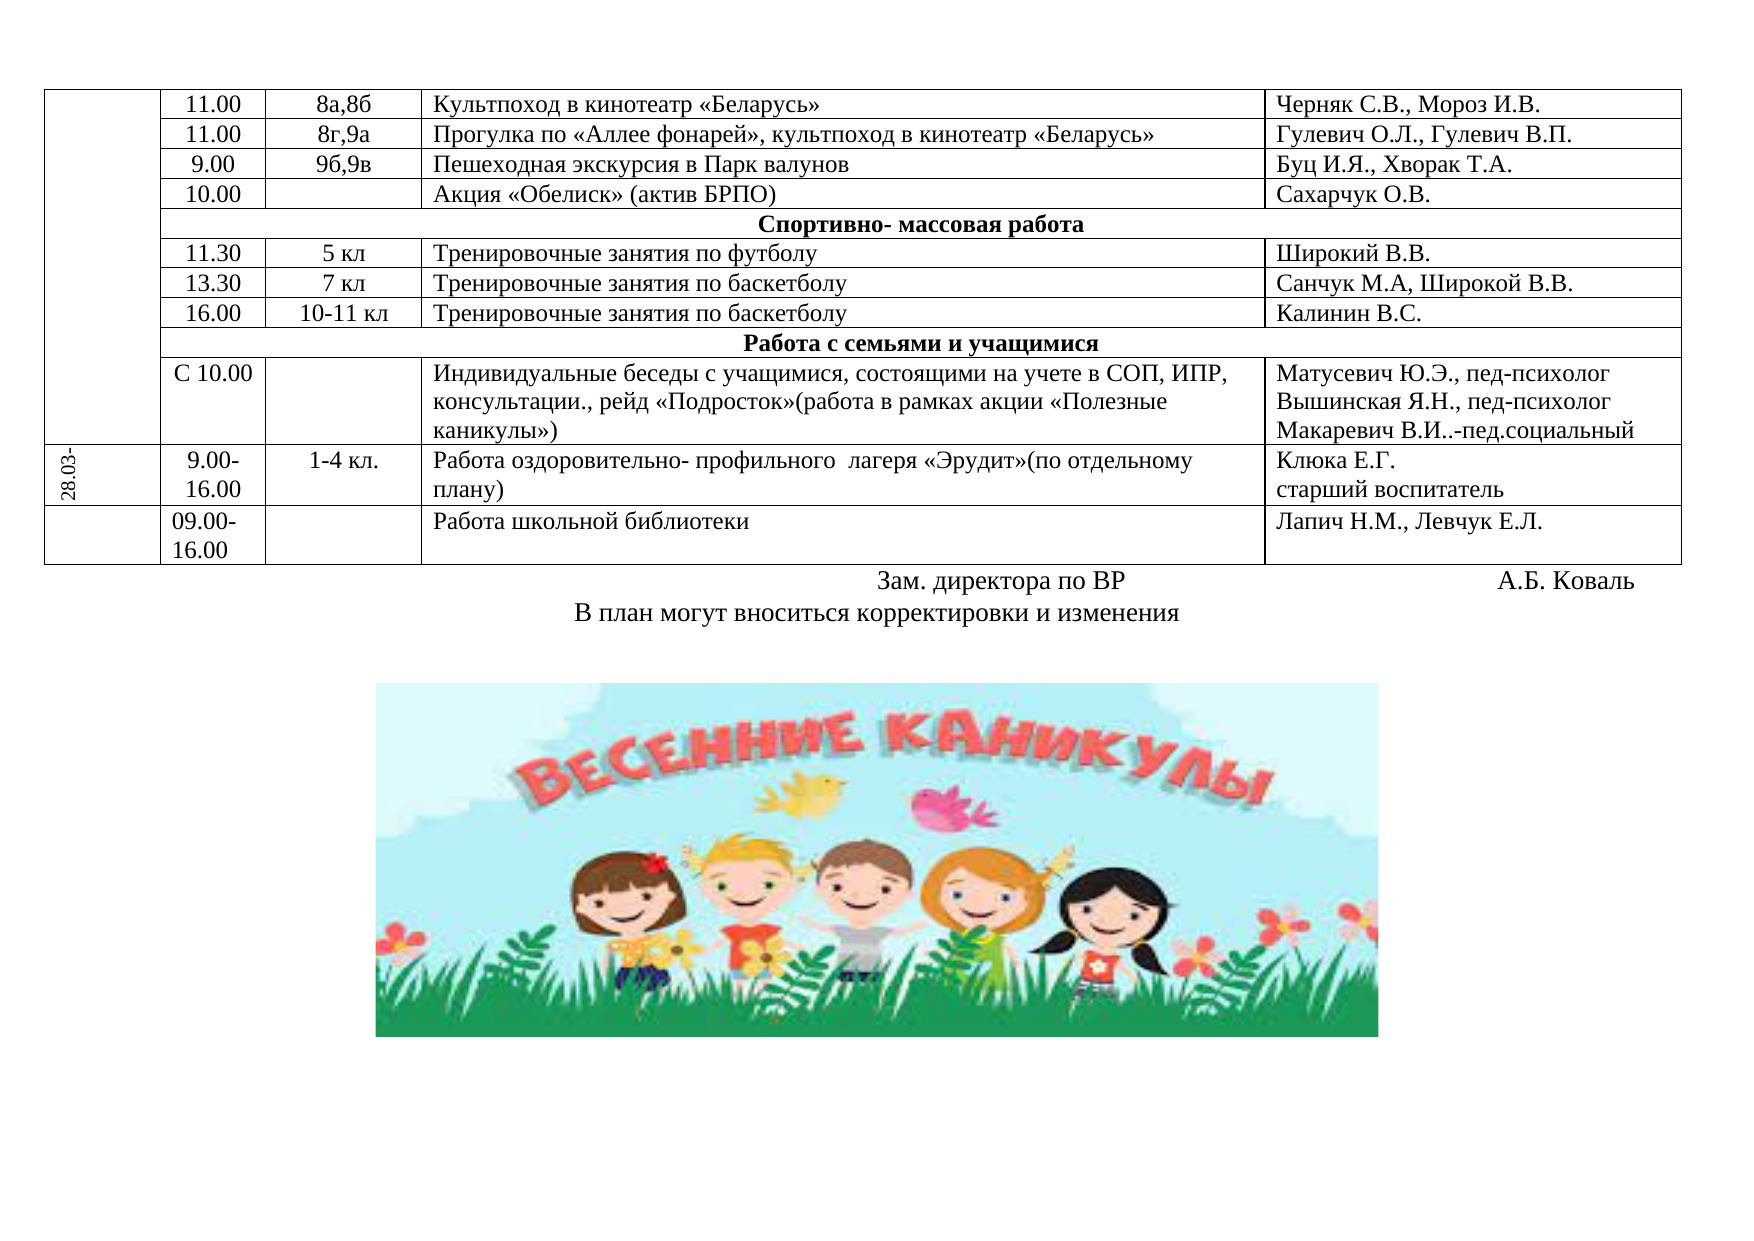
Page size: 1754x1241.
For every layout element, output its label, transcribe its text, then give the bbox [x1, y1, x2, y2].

table_cell Черняк С.В., Мороз И.В. [1266, 90, 1681, 118]
text Зам. директора по ВР А.Б. Коваль [118, 565, 1636, 596]
table_cell 7 кл [266, 268, 421, 297]
table_cell С 10.00 [161, 358, 265, 444]
table_cell Буц И.Я., Хворак Т.А. [1266, 149, 1681, 178]
text В план могут вноситься корректировки и изменения [118, 596, 1636, 627]
table_cell Прогулка по «Аллее фонарей», культпоход в кинотеатр «Беларусь» [422, 119, 1264, 148]
table_cell Клюка Е.Г. старший воспитатель [1266, 445, 1681, 505]
table_cell 11.00 [161, 90, 265, 118]
table_cell Лапич Н.М., Левчук Е.Л. [1266, 506, 1681, 563]
table_cell 8г,9а [266, 119, 421, 148]
table_cell Тренировочные занятия по футболу [422, 239, 1264, 267]
table_cell Калинин В.С. [1266, 298, 1681, 327]
table_cell Пешеходная экскурсия в Парк валунов [422, 149, 1264, 178]
table_cell Акция «Обелиск» (актив БРПО) [422, 179, 1264, 208]
table_cell Тренировочные занятия по баскетболу [422, 268, 1264, 297]
table_cell 11.30 [161, 239, 265, 267]
table_cell Санчук М.А, Широкой В.В. [1266, 268, 1681, 297]
table_cell [45, 506, 160, 563]
table_cell Культпоход в кинотеатр «Беларусь» [422, 90, 1264, 118]
table_cell 10-11 кл [266, 298, 421, 327]
table_cell 16.00 [161, 298, 265, 327]
table_cell Работа оздоровительно- профильного лагеря «Эрудит»(по отдельному плану) [422, 445, 1264, 505]
table_cell Работа с семьями и учащимися [161, 328, 1681, 357]
table_cell Индивидуальные беседы с учащимися, состоящими на учете в СОП, ИПР, консультации., рейд «Подросток»(работа в рамках акции «Полезные каникулы») [422, 358, 1264, 444]
table_cell 09.00-16.00 [161, 506, 265, 563]
table_cell 5 кл [266, 239, 421, 267]
table_cell Матусевич Ю.Э., пед-психолог Вышинская Я.Н., пед-психолог Макаревич В.И..-пед.социальный [1266, 358, 1681, 444]
table_cell [266, 179, 421, 208]
table_cell Тренировочные занятия по баскетболу [422, 298, 1264, 327]
table_cell Широкий В.В. [1266, 239, 1681, 267]
table_cell [266, 358, 421, 444]
table_cell Спортивно- массовая работа [161, 209, 1681, 237]
table_cell 9.00-16.00 [161, 445, 265, 505]
table_cell Работа школьной библиотеки [422, 506, 1264, 563]
table_cell Сахарчук О.В. [1266, 179, 1681, 208]
table_cell 1-4 кл. [266, 445, 421, 505]
table_cell 10.00 [161, 179, 265, 208]
table_cell 11.00 [161, 119, 265, 148]
table_cell Гулевич О.Л., Гулевич В.П. [1266, 119, 1681, 148]
table_cell 8а,8б [266, 90, 421, 118]
table_cell [266, 506, 421, 563]
table_cell 13.30 [161, 268, 265, 297]
picture [375, 683, 1379, 1037]
table_cell 9б,9в [266, 149, 421, 178]
table_cell 9.00 [161, 149, 265, 178]
table_cell 28.03- [45, 445, 160, 505]
